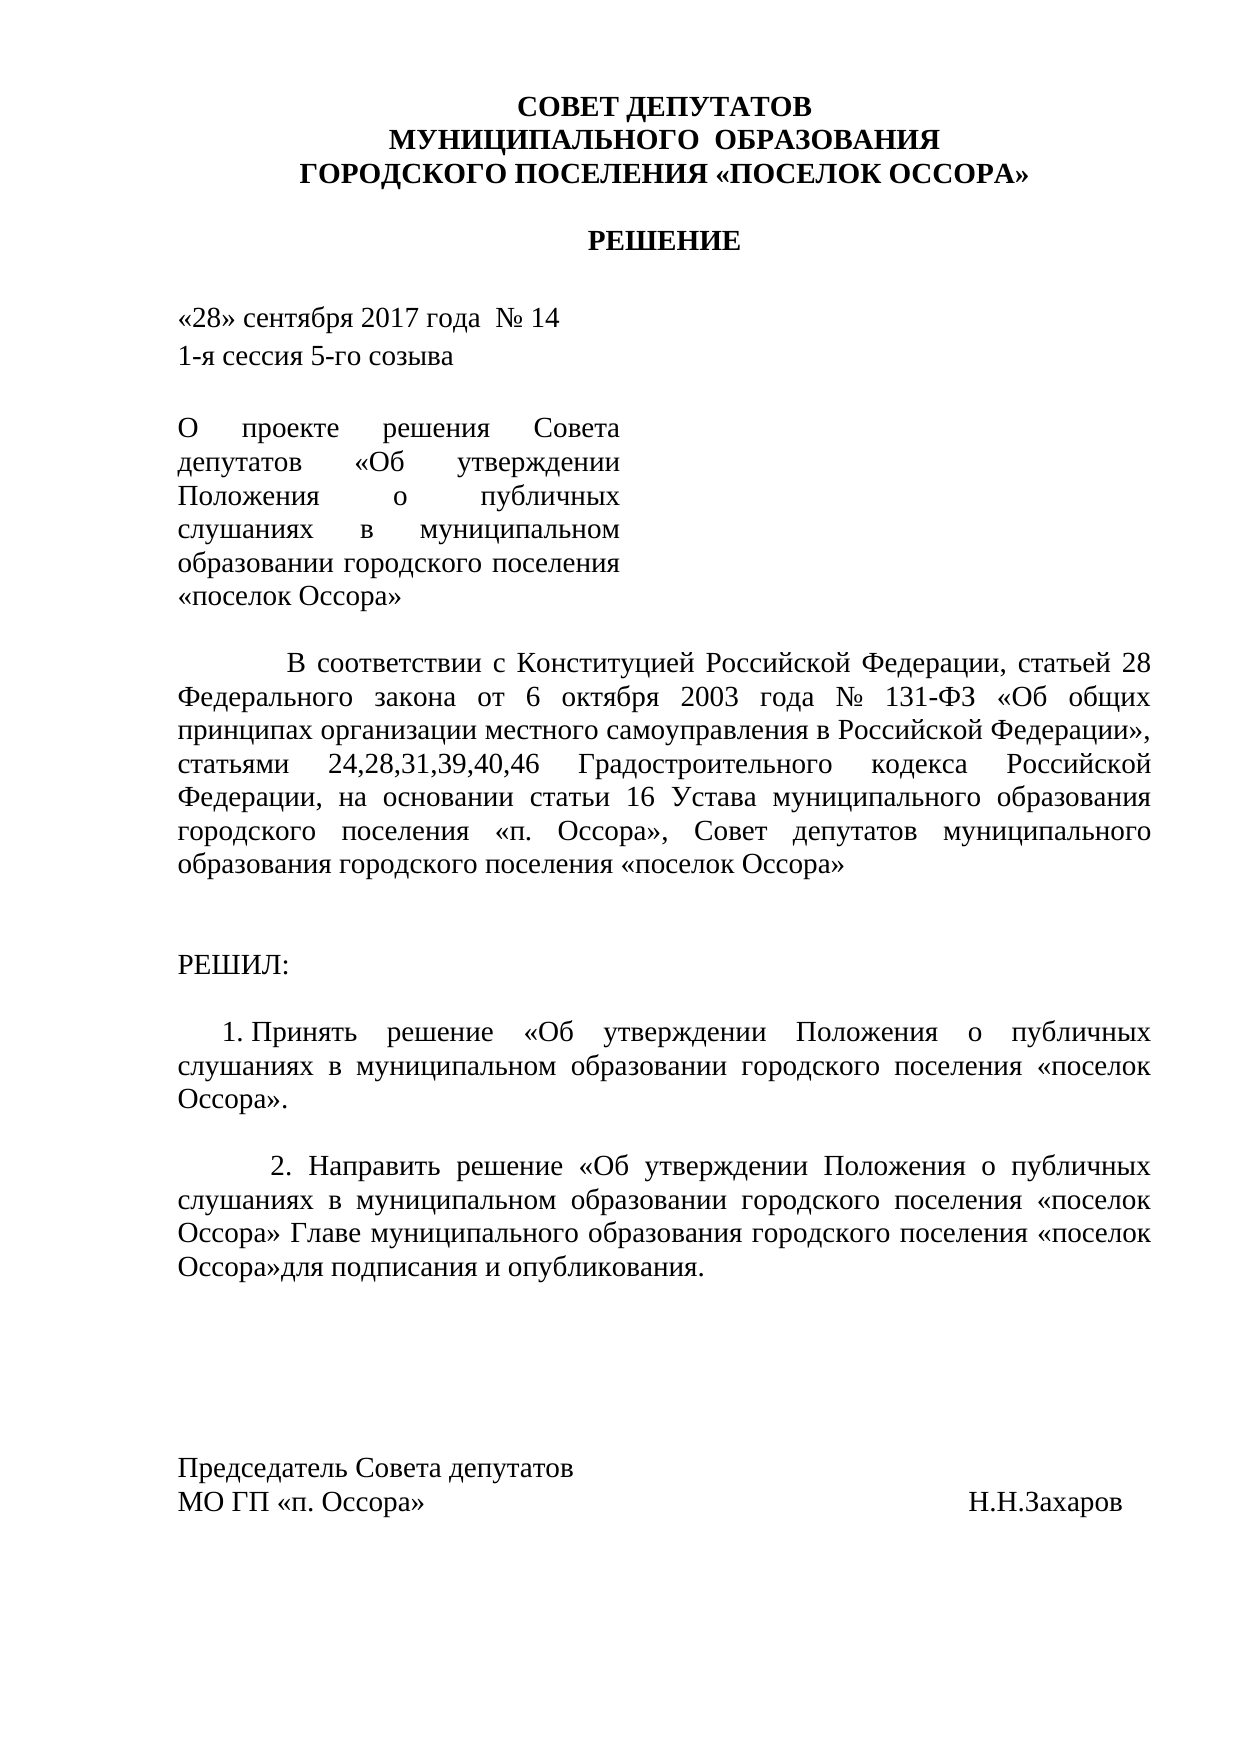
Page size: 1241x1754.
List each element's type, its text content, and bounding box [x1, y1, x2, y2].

text РЕШИЛ: [177, 947, 1152, 981]
text СОВЕТ ДЕПУТАТОВ [177, 89, 1152, 122]
text В соответствии с Конституцией Российской Федерации, статьей 28 Федерального закона от 6 октября 2003 года № 131-ФЗ «Об общих принципах организации местного самоуправления в Российской Федерации», статьями 24,28,31,39,40,46 Градостроительного кодекса Российской Федерации, на основании статьи 16 Устава муниципального образования городского поселения «п. Оссора», Совет депутатов муниципального образования городского поселения «поселок Оссора» [177, 645, 1152, 880]
text «28» сентября 2017 года № 14 [177, 300, 1152, 333]
text 1-я сессия 5-го созыва [177, 338, 1152, 372]
text РЕШЕНИЕ [177, 223, 1152, 256]
text МУНИЦИПАЛЬНОГО ОБРАЗОВАНИЯ [177, 122, 1152, 156]
text Председатель Совета депутатов [177, 1450, 1152, 1484]
table_header О проекте решения Совета депутатов «Об утверждении Положения о публичных слушаниях в муниципальном образовании городского поселения «поселок Оссора» [166, 411, 856, 612]
text 2. Направить решение «Об утверждении Положения о публичных слушаниях в муниципальном образовании городского поселения «поселок Оссора» Главе муниципального образования городского поселения «поселок Оссора»для подписания и опубликования. [177, 1148, 1152, 1283]
list Принять решение «Об утверждении Положения о публичных слушаниях в муниципальном образовании городского поселения «поселок Оссора». [177, 1014, 1152, 1115]
table_header ГОРОДСКОГО ПОСЕЛЕНИЯ «ПОСЕЛОК ОССОРА» [166, 156, 1163, 189]
text МО ГП «п. Оссора» Н.Н.Захаров [177, 1484, 1152, 1517]
